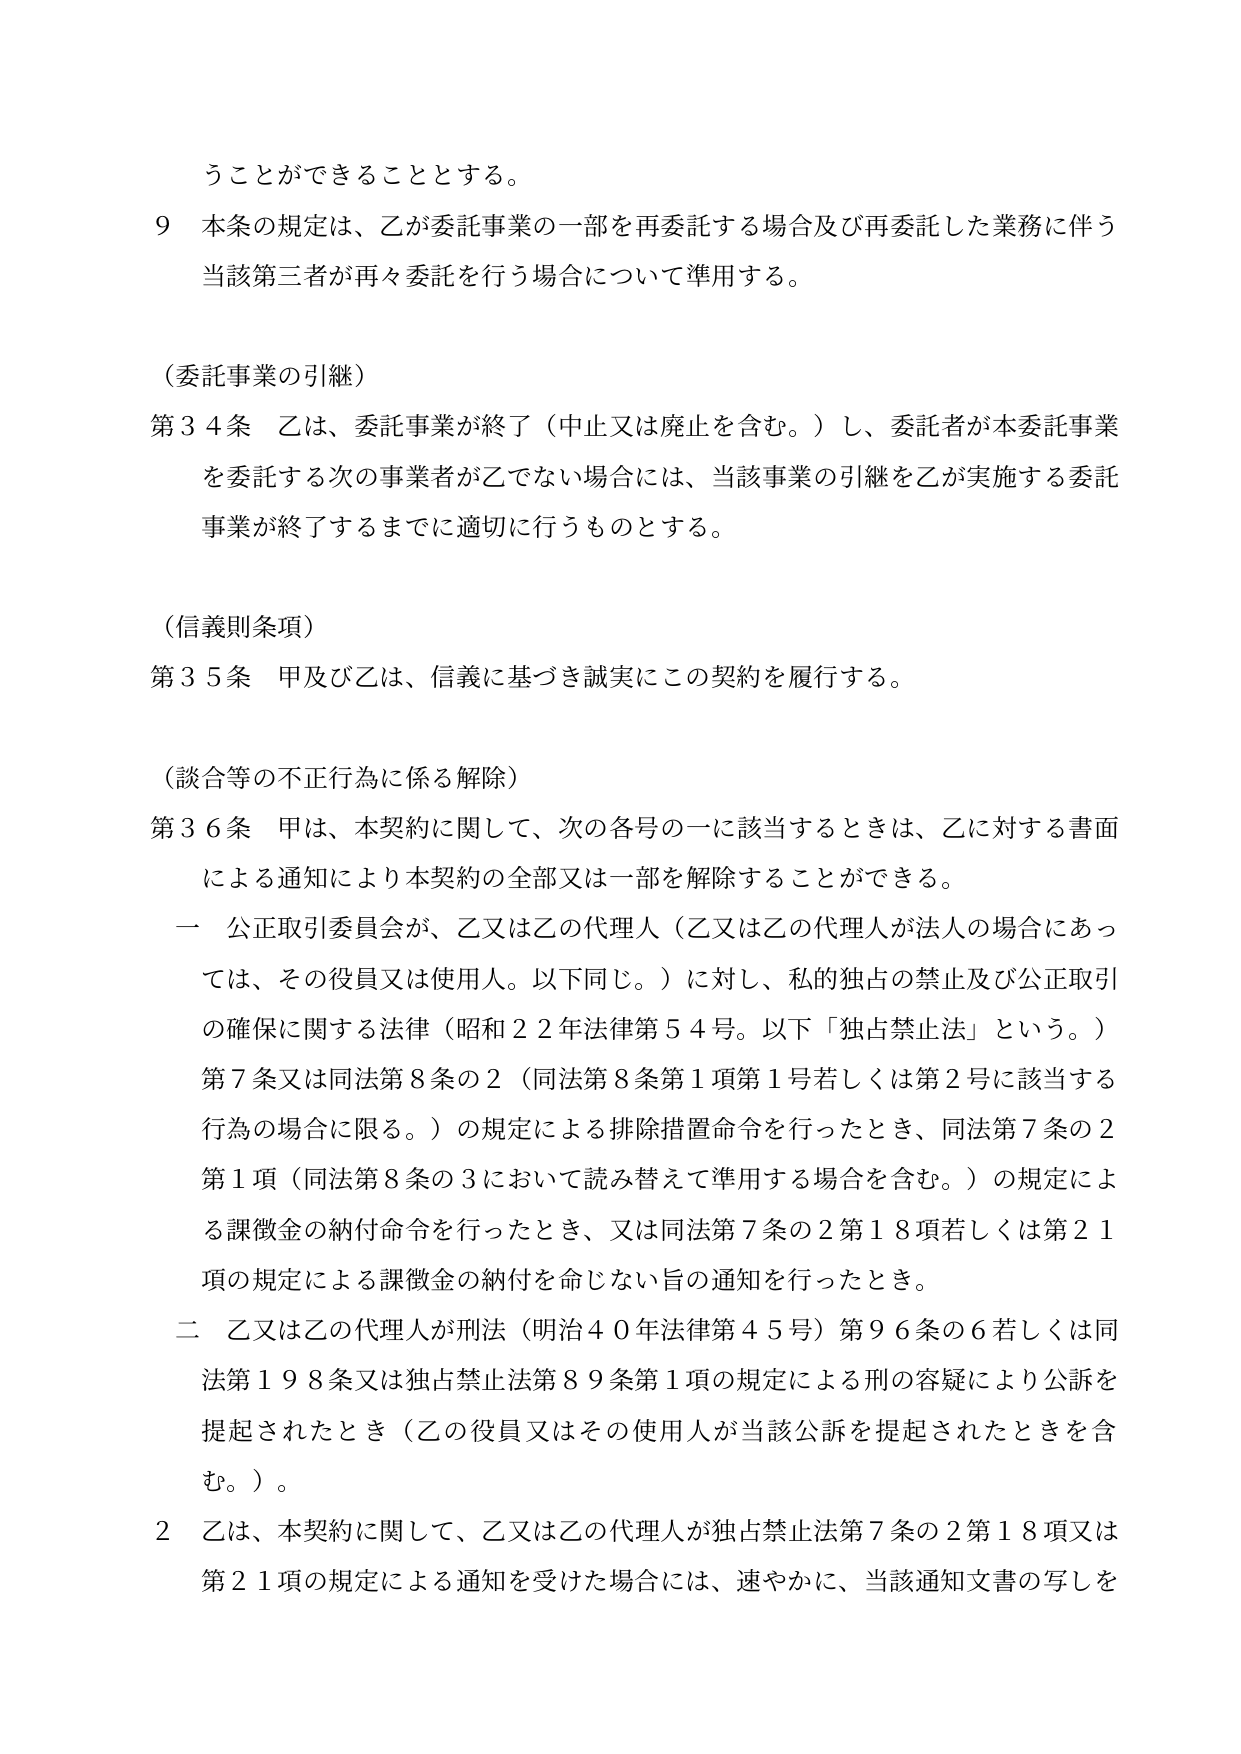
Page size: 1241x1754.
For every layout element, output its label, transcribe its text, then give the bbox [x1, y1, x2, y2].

text 第３６条 甲は、本契約に関して、次の各号の一に該当するときは、乙に対する書面による通知により本契約の全部又は一部を解除することができる。 [150, 802, 1120, 902]
text 二 乙又は乙の代理人が刑法（明治４０年法律第４５号）第９６条の６若しくは同法第１９８条又は独占禁止法第８９条第１項の規定による刑の容疑により公訴を提起されたとき（乙の役員又はその使用人が当該公訴を提起されたときを含む。）。 [150, 1304, 1120, 1504]
text （談合等の不正行為に係る解除） [150, 751, 1120, 802]
text ９ 本条の規定は、乙が委託事業の一部を再委託する場合及び再委託した業務に伴う当該第三者が再々委託を行う場合について準用する。 [150, 199, 1120, 299]
text （信義則条項） [150, 601, 1120, 651]
text 第３５条 甲及び乙は、信義に基づき誠実にこの契約を履行する。 [150, 651, 1120, 701]
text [150, 149, 1120, 199]
text （委託事業の引継） [150, 350, 1120, 400]
text 第３４条 乙は、委託事業が終了（中止又は廃止を含む。）し、委託者が本委託事業を委託する次の事業者が乙でない場合には、当該事業の引継を乙が実施する委託事業が終了するまでに適切に行うものとする。 [150, 400, 1120, 551]
text 一 公正取引委員会が、乙又は乙の代理人（乙又は乙の代理人が法人の場合にあっては、その役員又は使用人。以下同じ。）に対し、私的独占の禁止及び公正取引の確保に関する法律（昭和２２年法律第５４号。以下「独占禁止法」という。）第７条又は同法第８条の２（同法第８条第１項第１号若しくは第２号に該当する行為の場合に限る。）の規定による排除措置命令を行ったとき、同法第７条の２第１項（同法第８条の３において読み替えて準用する場合を含む。）の規定による課徴金の納付命令を行ったとき、又は同法第７条の２第１８項若しくは第２１項の規定による課徴金の納付を命じない旨の通知を行ったとき。 [150, 902, 1120, 1304]
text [150, 1504, 1120, 1605]
